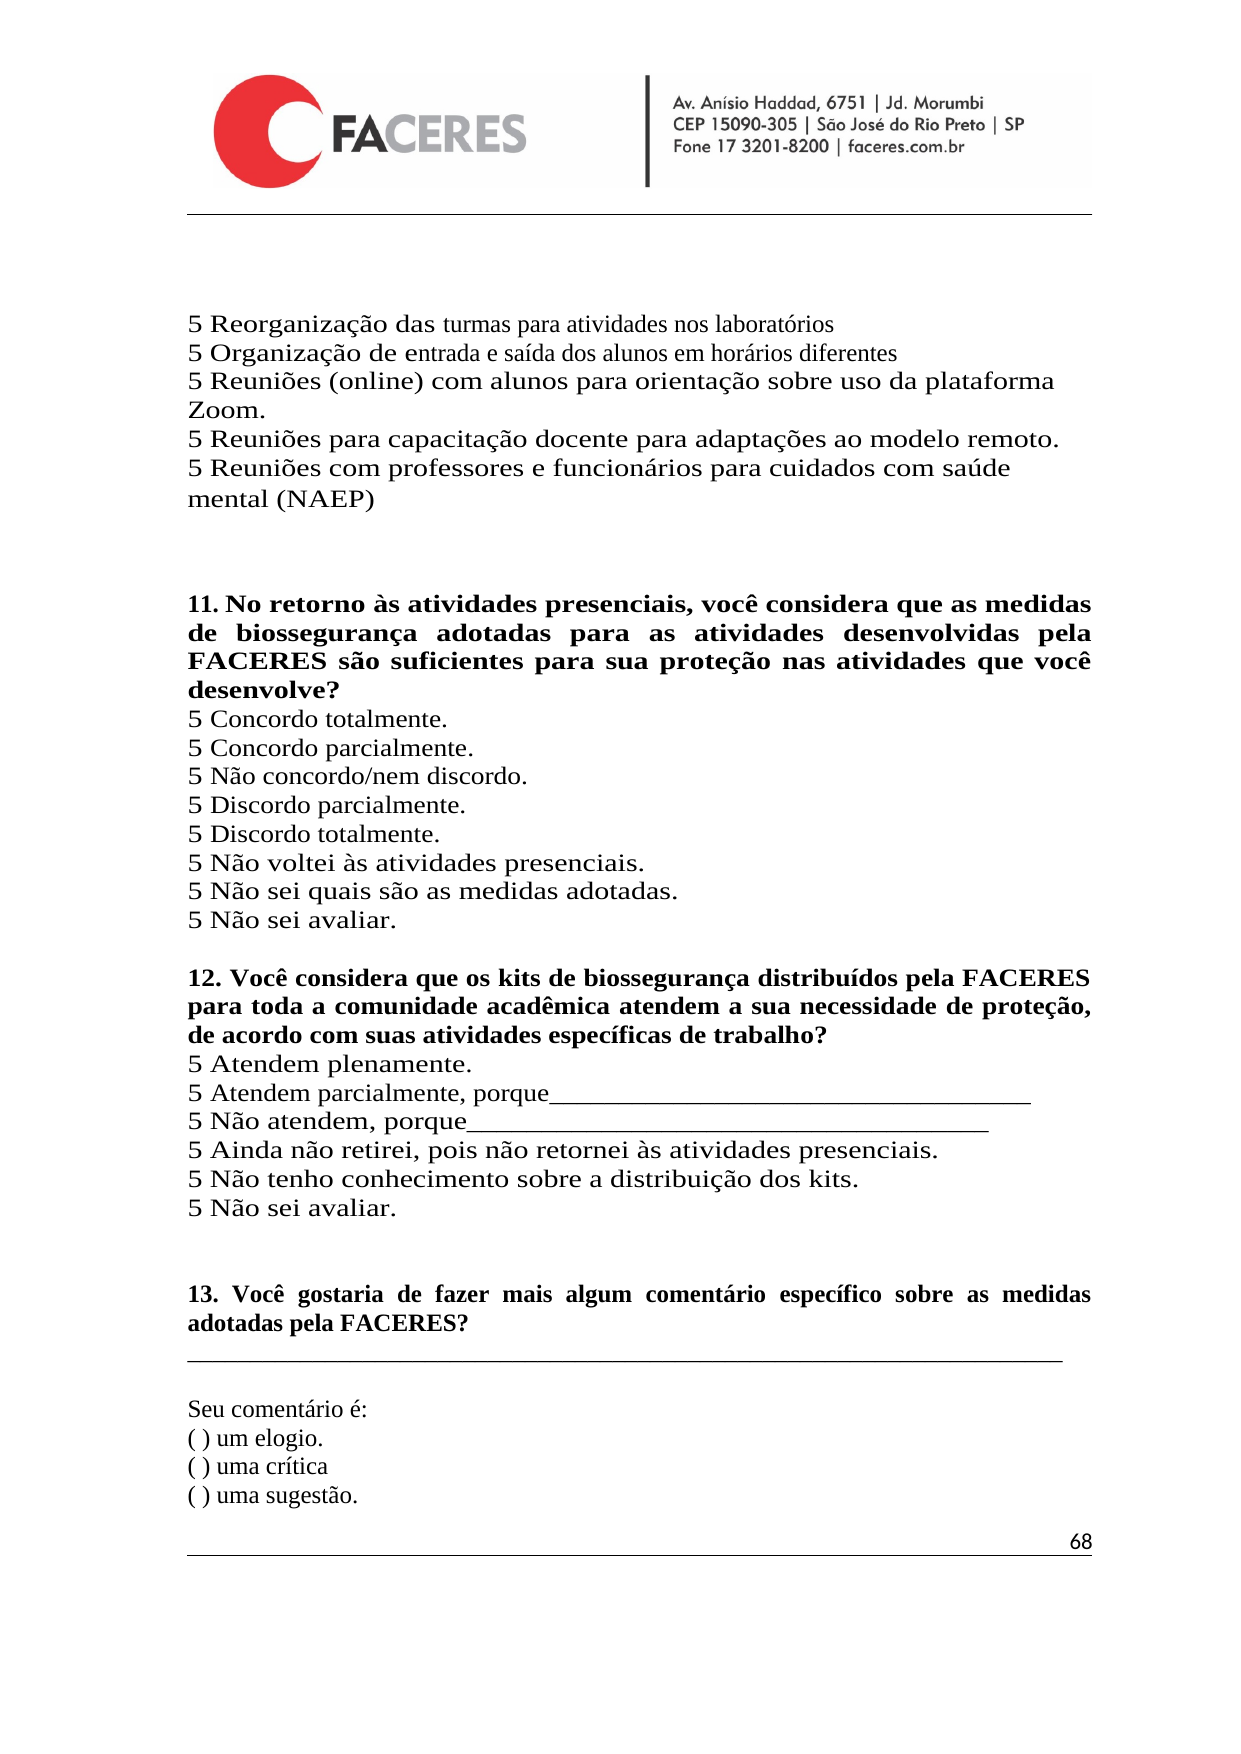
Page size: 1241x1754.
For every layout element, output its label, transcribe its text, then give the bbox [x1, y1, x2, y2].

picture [212, 73, 1093, 189]
text  Reuniões para capacitação docente para adaptações ao modelo remoto. [187, 424, 1092, 453]
text ______________________________________________________________________ [187, 1336, 1092, 1365]
text Seu comentário é: [187, 1394, 1092, 1423]
text  Não sei avaliar. [187, 1193, 1092, 1221]
text  Não sei quais são as medidas adotadas. [187, 876, 1092, 905]
text  Ainda não retirei, pois não retornei às atividades presenciais. [187, 1135, 1092, 1164]
text  Reuniões (online) com alunos para orientação sobre uso da plataforma Zoom. [187, 366, 1092, 424]
text ( ) uma sugestão. [187, 1480, 1092, 1509]
text ( ) uma crítica [187, 1451, 1092, 1480]
text ( ) um elogio. [187, 1423, 1092, 1451]
text  Reorganização das turmas para atividades nos laboratórios [187, 309, 1092, 338]
text 12. Você considera que os kits de biossegurança distribuídos pela FACERES para toda a comunidade acadêmica atendem a sua necessidade de proteção, de acordo com suas atividades específicas de trabalho? [187, 963, 1092, 1049]
text  Não sei avaliar. [187, 905, 1092, 934]
text  Concordo totalmente. [187, 704, 1092, 733]
text  Concordo parcialmente. [187, 733, 1092, 761]
text 13. Você gostaria de fazer mais algum comentário específico sobre as medidas adotadas pela FACERES? [187, 1279, 1092, 1336]
text  Não tenho conhecimento sobre a distribuição dos kits. [187, 1164, 1092, 1193]
text  Não voltei às atividades presenciais. [187, 848, 1092, 876]
text  Atendem parcialmente, porque___________________________________ [187, 1078, 1092, 1106]
text  Organização de entrada e saída dos alunos em horários diferentes [187, 338, 1092, 366]
text  Não atendem, porque___________________________________ [187, 1106, 1092, 1135]
text  Discordo totalmente. [187, 819, 1092, 848]
text 11. No retorno às atividades presenciais, você considera que as medidas de biossegurança adotadas para as atividades desenvolvidas pela FACERES são suficientes para sua proteção nas atividades que você desenvolve? [187, 589, 1092, 704]
text  Discordo parcialmente. [187, 790, 1092, 819]
text  Reuniões com professores e funcionários para cuidados com saúde mental (NAEP) [187, 453, 1092, 512]
text  Atendem plenamente. [187, 1049, 1092, 1078]
text  Não concordo/nem discordo. [187, 761, 1092, 790]
